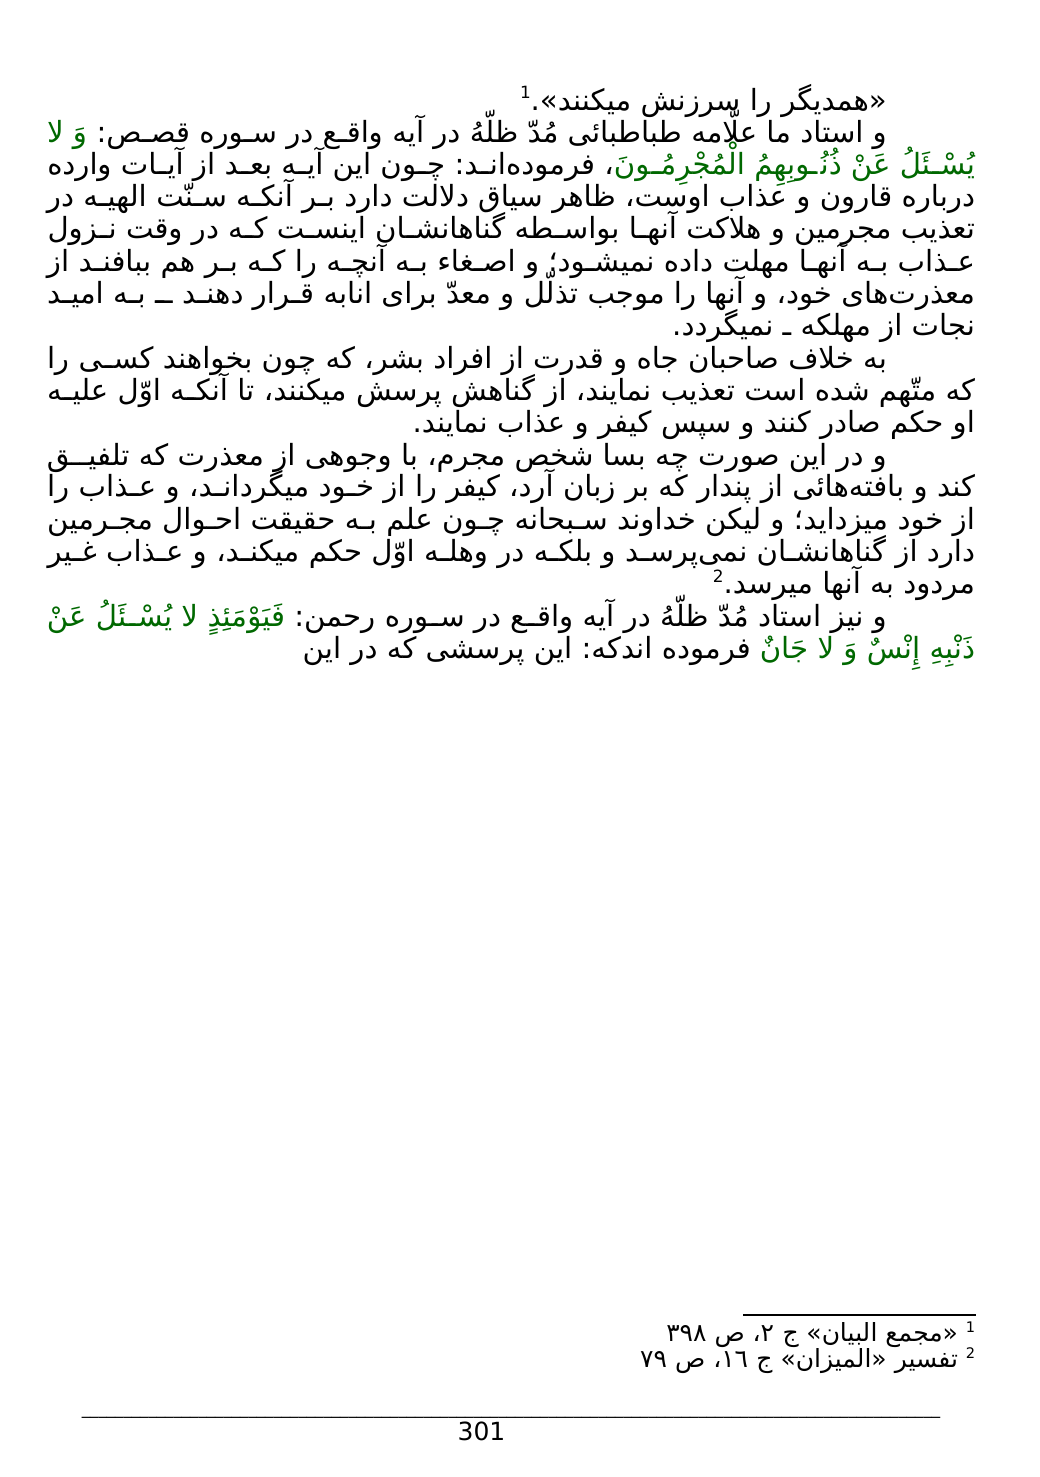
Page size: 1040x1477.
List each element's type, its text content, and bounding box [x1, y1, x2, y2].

text و در این صورت چه بسا شخص مجرم، با وجوهى از معذرت كه تلفیق كند و بافته‌هائى از پندار كه بر زبان آرد، كیفر را از خود میگرداند، و عذاب را از خود میزداید؛ و لیكن خداوند سبحانه چون علم به حقیقت احوال مجرمین دارد از گناهانشان نمى‌پرسد و بلكه در وهله اوّل حكم میكند، و عذاب غیر مردود به آنها میرسد. [47, 439, 975, 601]
text «همدیگر را سرزنش میكنند». [47, 84, 975, 117]
text و نیز استاد مُدّ ظلّهُ در آیه واقع در سوره رحمن: فَيَوْمَئِذٍ لا يُسْئَلُ عَنْ ذَنْبِهِ إِنْسٌ وَ لا جَانٌ‌ فرموده اندكه: این پرسشى كه در این‌ [47, 601, 975, 665]
text به خلاف صاحبان جاه و قدرت از افراد بشر، كه چون بخواهند كسى را كه متّهم شده است تعذیب نمایند، از گناهش پرسش میكنند، تا آنكه اوّل علیه او حكم صادر كنند و سپس كیفر و عذاب نمایند. [47, 342, 975, 439]
text و استاد ما علّامه طباطبائى مُدّ ظلّهُ در آیه واقع در سوره قصص: وَ لا يُسْئَلُ عَنْ ذُنُوبِهِمُ الْمُجْرِمُونَ‌، فرموده‌اند: چون این آیه بعد از آیات وارده درباره قارون و عذاب اوست، ظاهر سیاق دلالت دارد بر آنكه سنّت الهیه در تعذیب مجرمین و هلاكت آنها بواسطه گناهانشان اینست كه در وقت نزول عذاب به آنها مهلت داده نمیشود؛ و اصغاء به آنچه را كه بر هم ببافند از معذرت‌هاى خود، و آنها را موجب تذلّل و معدّ براى انابه قرار دهند ـ به امید نجات از مهلكه ـ نمیگردد. [47, 117, 975, 342]
